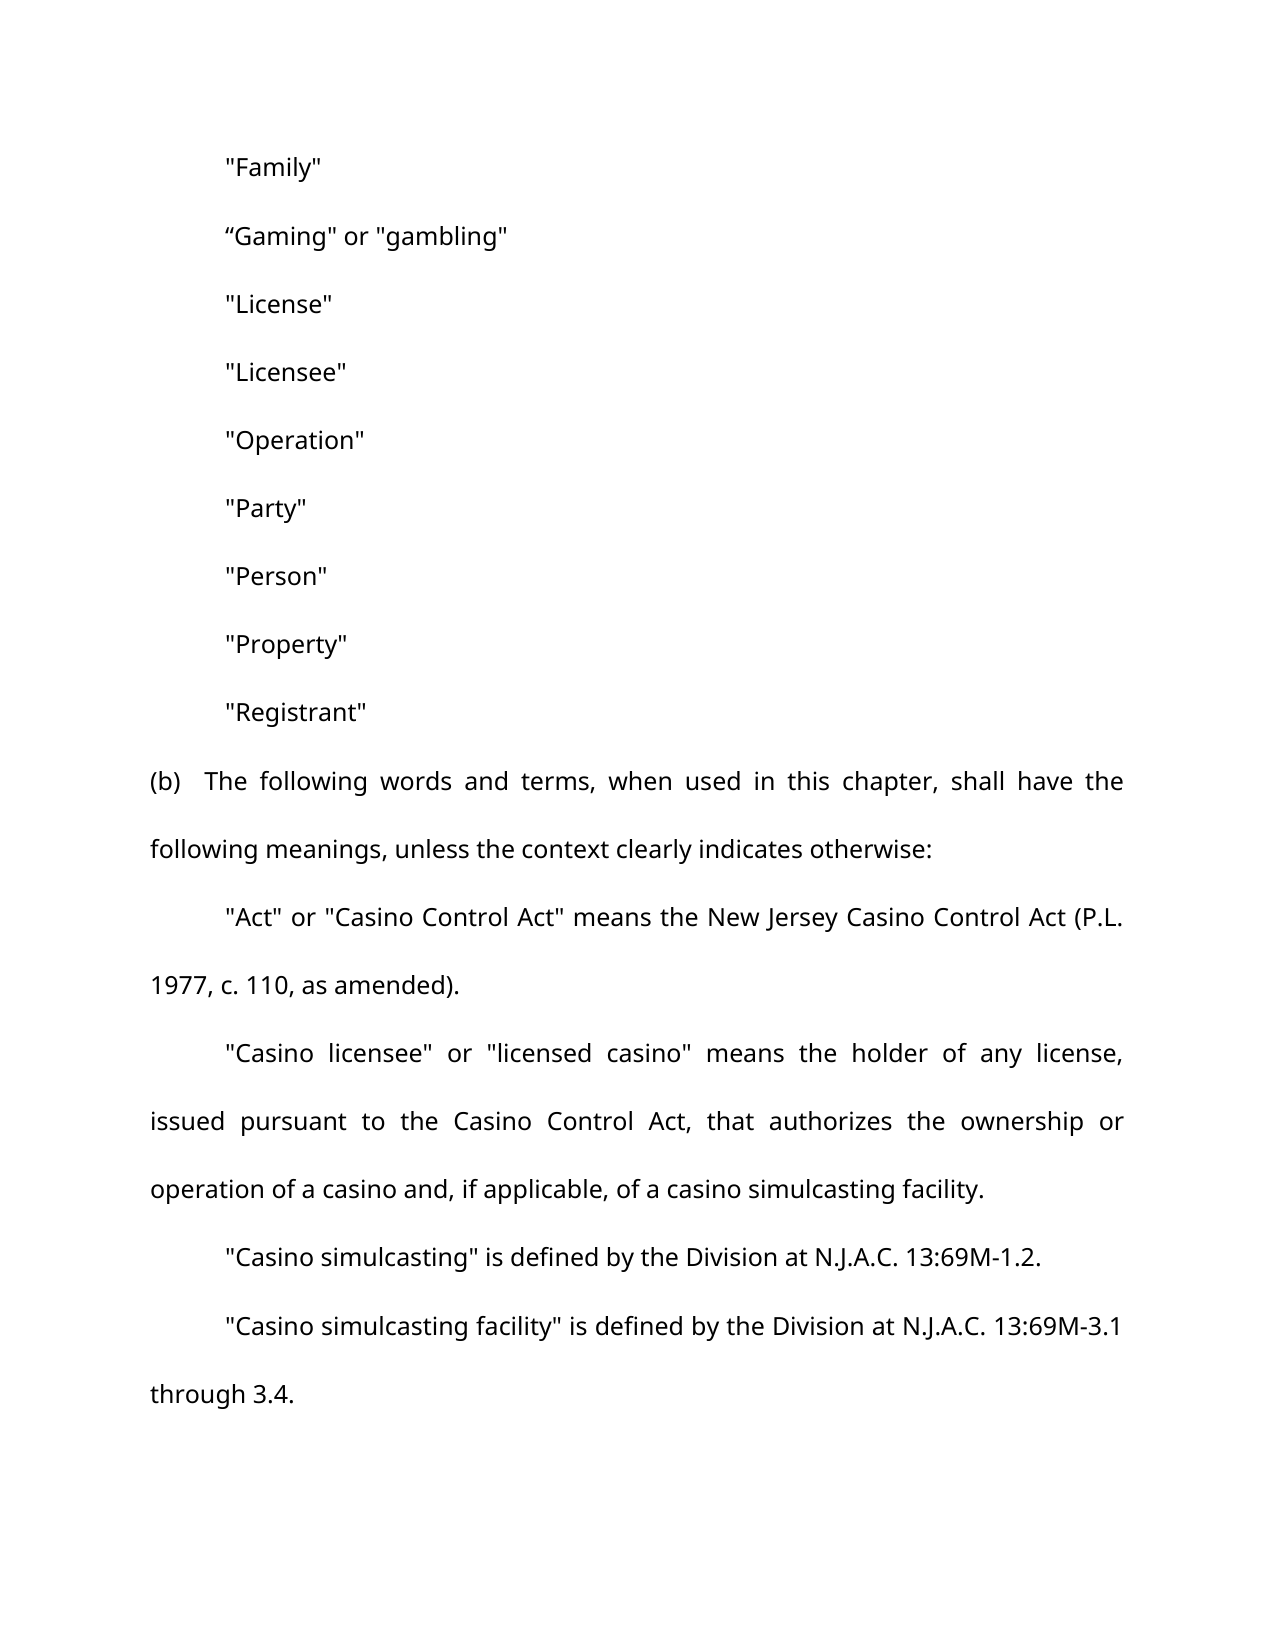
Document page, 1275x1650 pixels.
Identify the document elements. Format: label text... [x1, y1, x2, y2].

text "Person" [150, 559, 1125, 593]
text "License" [150, 286, 1125, 320]
text "Operation" [150, 422, 1125, 457]
text (b) The following words and terms, when used in this chapter, shall have the following meanings, unless the context clearly indicates otherwise: [150, 763, 1125, 865]
text "Act" or "Casino Control Act" means the New Jersey Casino Control Act (P.L. 1977, c. 110, as amended). [150, 899, 1125, 1002]
text "Casino simulcasting facility" is defined by the Division at N.J.A.C. 13:69M-3.1 through 3.4. [150, 1308, 1125, 1410]
text "Licensee" [150, 354, 1125, 388]
text "Registrant" [150, 695, 1125, 729]
text "Family" [150, 150, 1125, 184]
text “Gaming" or "gambling" [150, 218, 1125, 252]
text "Casino licensee" or "licensed casino" means the holder of any license, issued pursuant to the Casino Control Act, that authorizes the ownership or operation of a casino and, if applicable, of a casino simulcasting facility. [150, 1036, 1125, 1206]
text "Party" [150, 491, 1125, 525]
text "Property" [150, 627, 1125, 661]
text "Casino simulcasting" is defined by the Division at N.J.A.C. 13:69M-1.2. [150, 1240, 1125, 1274]
